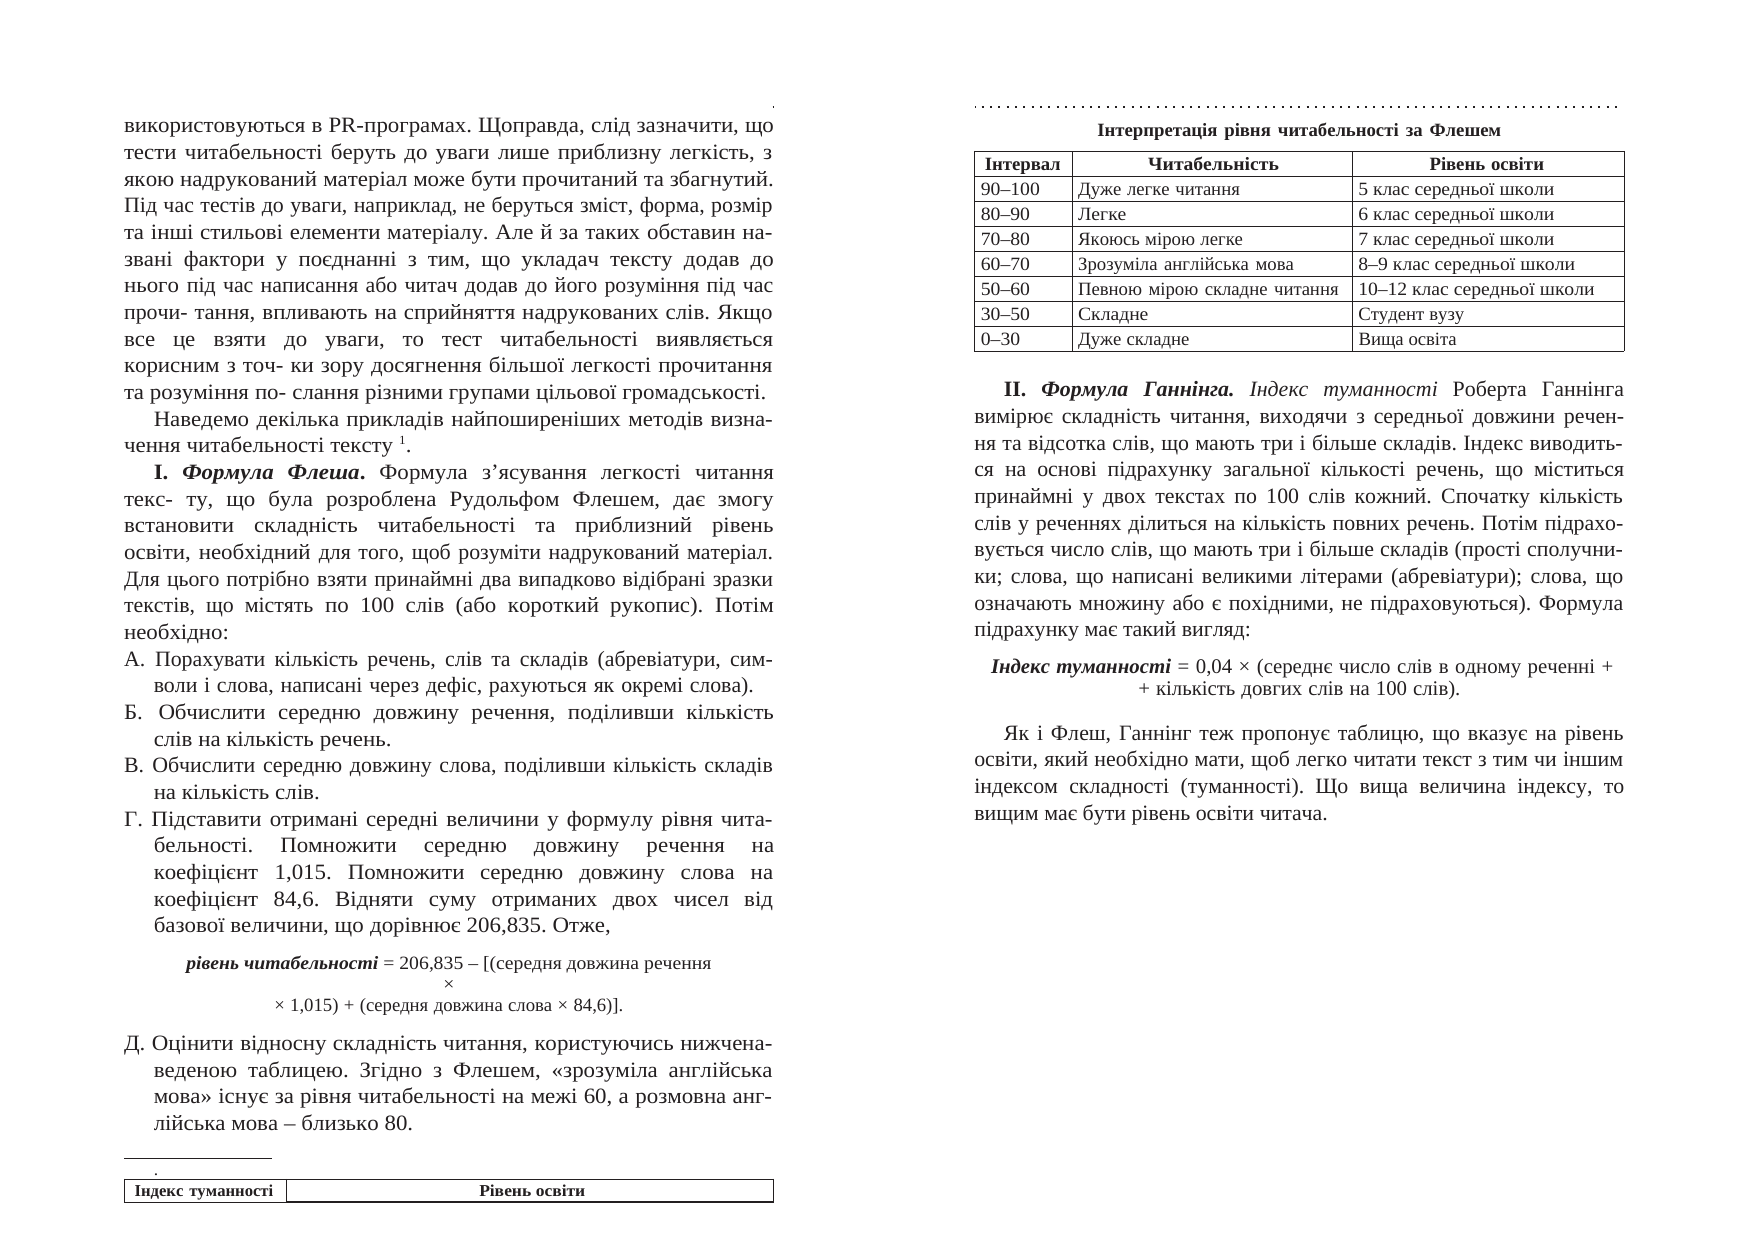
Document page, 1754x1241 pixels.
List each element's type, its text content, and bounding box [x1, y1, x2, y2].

text + кількість довгих слів на 100 слів). [983, 677, 1615, 700]
table_header Рівень освіти [287, 1180, 773, 1201]
table_cell 50–60 [975, 277, 1072, 301]
text Б. Обчислити середню довжину речення, поділивши кількість слів на кількість речень. [124, 699, 774, 751]
table_cell Студент вузу [1353, 302, 1624, 326]
table_cell 80–90 [975, 202, 1072, 226]
text Інтерпретація рівня читабельності за Флешем [983, 119, 1615, 141]
table_cell 0–30 [975, 327, 1072, 351]
table_cell 60–70 [975, 252, 1072, 276]
text × 1,015) + (середня довжина слова × 84,6)]. [178, 995, 719, 1016]
table_cell Зрозуміла англійська мова [1073, 252, 1352, 276]
table_header Інтервал [975, 152, 1072, 176]
text . [124, 1153, 774, 1178]
text рівень читабельності = 206,835 – [(середня довжина речення × [178, 952, 719, 995]
table_cell 8–9 клас середньої школи [1353, 252, 1624, 276]
text Г. Підставити отримані середні величини у формулу рівня чита- бельності. Помножити середню довжину речення на коефіцієнт 1,015. Помножити середню довжину слова на коефіцієнт 84,6. Відняти суму отриманих двох чисел від базової величини, що дорівнює 206,835. Отже, [124, 806, 774, 937]
table_cell Складне [1073, 302, 1352, 326]
table_cell 10–12 клас середньої школи [1353, 277, 1624, 301]
table_cell 30–50 [975, 302, 1072, 326]
table_cell Дуже легке читання [1073, 177, 1352, 201]
table_cell 7 клас середньої школи [1353, 227, 1624, 251]
text Як і Флеш, Ганнінг теж пропонує таблицю, що вказує на рівень освіти, який необхідно мати, щоб легко читати текст з тим чи іншим індексом складності (туманності). Що вища величина індексу, то вищим має бути рівень освіти читача. [974, 719, 1624, 825]
table_cell Вища освіта [1353, 327, 1624, 351]
table_cell Легке [1073, 202, 1352, 226]
text Наведемо декілька прикладів найпоширеніших методів визна- чення читабельності тексту 1. [124, 406, 774, 457]
table_cell Дуже складне [1073, 327, 1352, 351]
text А. Порахувати кількість речень, слів та складів (абревіатури, сим- воли і слова, написані через дефіс, рахуються як окремі слова). [124, 646, 774, 697]
table_cell Якоюсь мірою легке [1073, 227, 1352, 251]
table_header Індекс туманності [125, 1180, 286, 1201]
table_cell 90–100 [975, 177, 1072, 201]
text ІІ. Формула Ганнінга. Індекс туманності Роберта Ганнінга вимірює складність читання, виходячи з середньої довжини речен- ня та відсотка слів, що мають три і більше складів. Індекс виводить- ся на основі підрахунку загальної кількості речень, що міститься принаймні у двох текстах по 100 слів кожний. Спочатку кількість слів у реченнях ділиться на кількість повних речень. Потім підрахо- вується число слів, що мають три і більше складів (прості сполучни- ки; слова, що написані великими літерами (абревіатури); слова, що означають множину або є похідними, не підраховуються). Формула підрахунку має такий вигляд: [974, 376, 1624, 641]
text Індекс туманності = 0,04 × (середнє число слів в одному реченні + [989, 655, 1615, 677]
text В. Обчислити середню довжину слова, поділивши кількість складів на кількість слів. [124, 752, 774, 804]
table_cell 70–80 [975, 227, 1072, 251]
table_header Читабельність [1073, 152, 1352, 176]
text використовуються в PR-програмах. Щоправда, слід зазначити, що тести читабельності беруть до уваги лише приблизну легкість, з якою надрукований матеріал може бути прочитаний та збагнутий. Під час тестів до уваги, наприклад, не беруться зміст, форма, розмір та інші стильові елементи матеріалу. Але й за таких обставин на- звані фактори у поєднанні з тим, що укладач тексту додав до нього під час написання або читач додав до його розуміння під час прочи- тання, впливають на сприйняття надрукованих слів. Якщо все це взяти до уваги, то тест читабельності виявляється корисним з точ- ки зору досягнення більшої легкості прочитання та розуміння по- слання різними групами цільової громадськості. [124, 112, 774, 404]
text Д. Оцінити відносну складність читання, користуючись нижчена- веденою таблицею. Згідно з Флешем, «зрозуміла англійська мова» існує за рівня читабельності на межі 60, а розмовна анг- лійська мова – близько 80. [124, 1030, 774, 1135]
text І. Формула Флеша. Формула з’ясування легкості читання текс- ту, що була розроблена Рудольфом Флешем, дає змогу встановити складність читабельності та приблизний рівень освіти, необхідний для того, щоб розуміти надрукований матеріал. Для цього потрібно взяти принаймні два випадково відібрані зразки текстів, що містять по 100 слів (або короткий рукопис). Потім необхідно: [124, 459, 774, 644]
table_cell 6 клас середньої школи [1353, 202, 1624, 226]
table_header Рівень освіти [1353, 152, 1624, 176]
table_cell Певною мірою складне читання [1073, 277, 1352, 301]
table_cell 5 клас середньої школи [1353, 177, 1624, 201]
